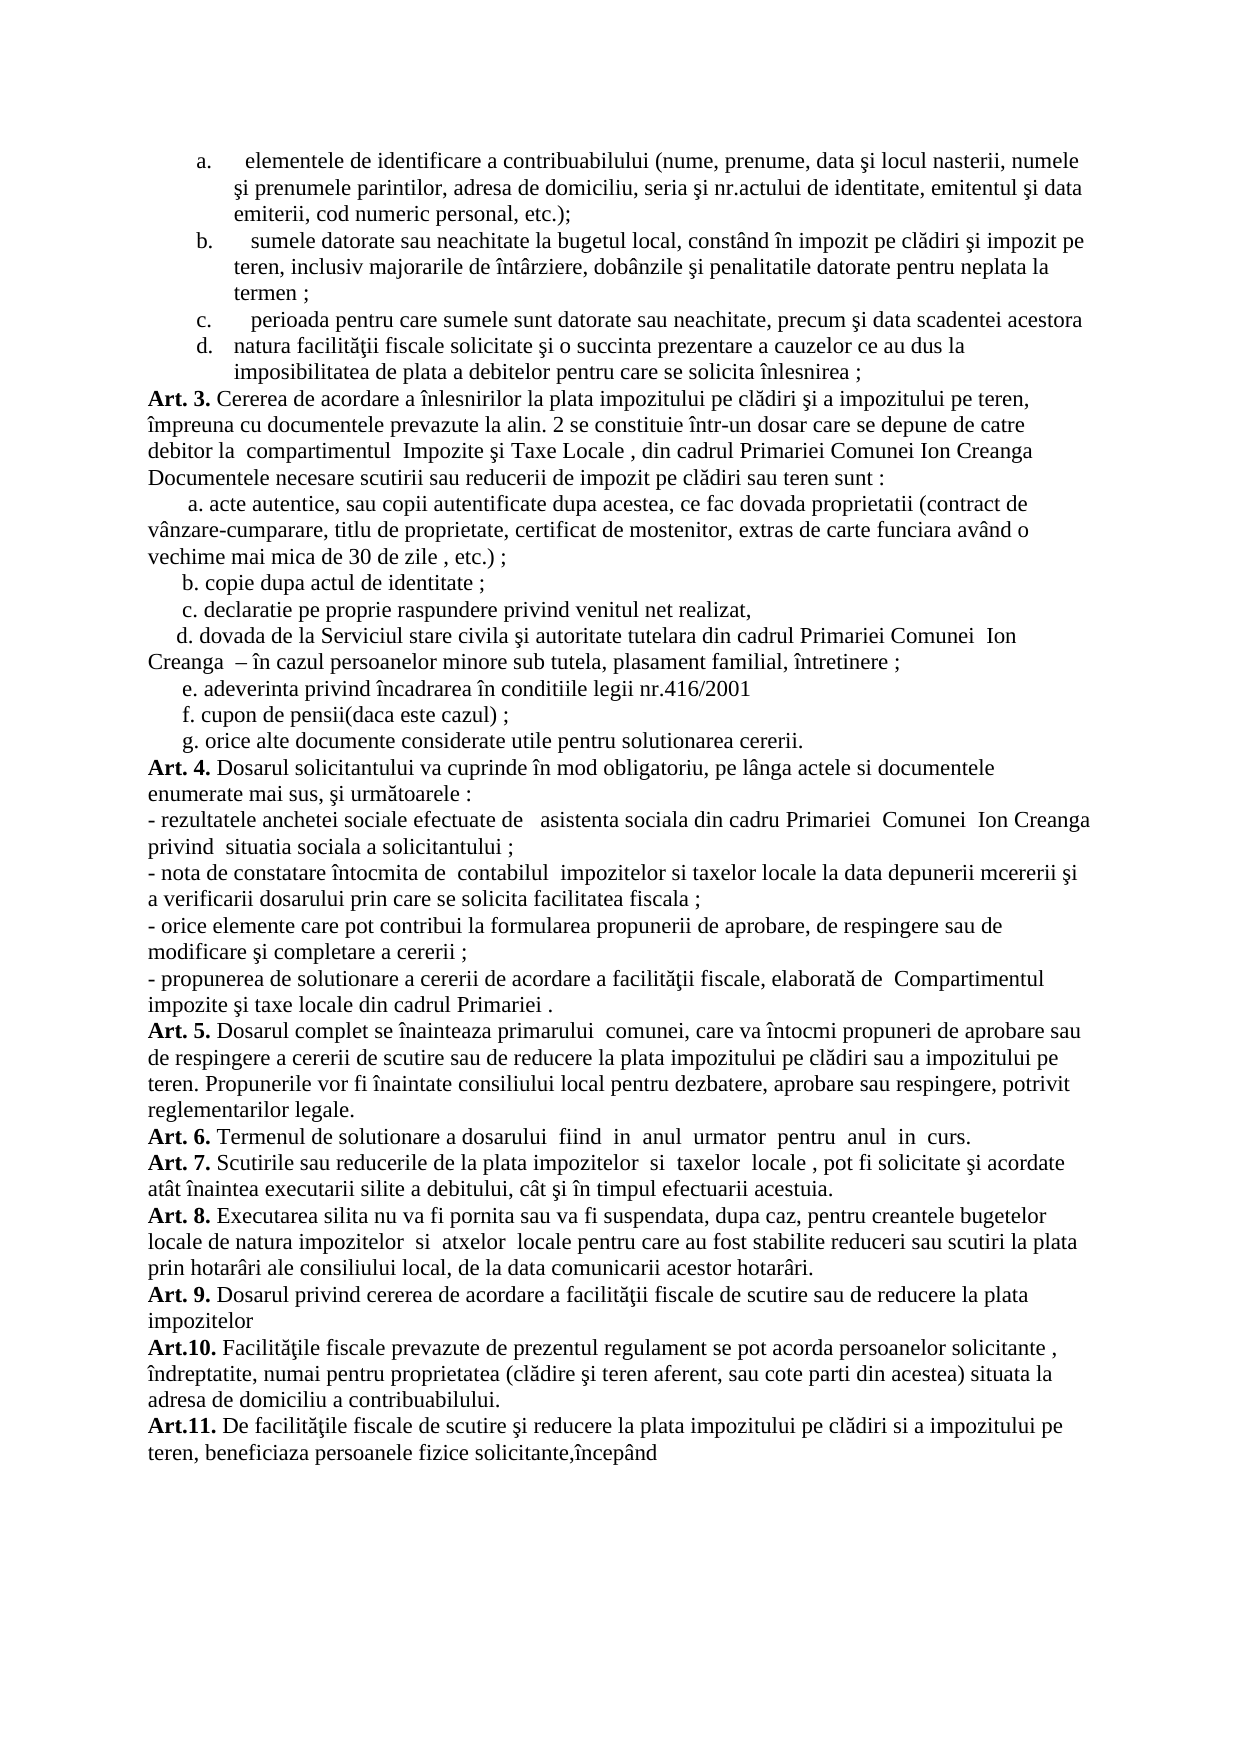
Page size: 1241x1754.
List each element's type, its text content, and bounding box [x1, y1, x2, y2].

text - nota de constatare întocmita de contabilul impozitelor si taxelor locale la data depunerii mcererii şi a verificarii dosarului prin care se solicita facilitatea fiscala ; [148, 859, 1093, 912]
text - propunerea de solutionare a cererii de acordare a facilităţii fiscale, elaborată de Compartimentul impozite şi taxe locale din cadrul Primariei . [148, 964, 1093, 1017]
text - rezultatele anchetei sociale efectuate de asistenta sociala din cadru Primariei Comunei Ion Creanga privind situatia sociala a solicitantului ; [148, 806, 1093, 859]
text Art. 4. Dosarul solicitantului va cuprinde în mod obligatoriu, pe lânga actele si documentele enumerate mai sus, şi următoarele : [148, 754, 1093, 806]
text Art. 3. Cererea de acordare a înlesnirilor la plata impozitului pe clădiri şi a impozitului pe teren, împreuna cu documentele prevazute la alin. 2 se constituie într-un dosar care se depune de catre debitor la compartimentul Impozite şi Taxe Locale , din cadrul Primariei Comunei Ion Creanga Documentele necesare scutirii sau reducerii de impozit pe clădiri sau teren sunt : [148, 385, 1093, 490]
list natura facilităţii fiscale solicitate şi o succinta prezentare a cauzelor ce au dus la imposibilitatea de plata a debitelor pentru care se solicita înlesnirea ; [196, 332, 1093, 385]
text Art.10. Facilităţile fiscale prevazute de prezentul regulament se pot acorda persoanelor solicitante , îndreptatite, numai pentru proprietatea (clădire şi teren aferent, sau cote parti din acestea) situata la adresa de domiciliu a contribuabilului. [148, 1333, 1093, 1413]
text g. orice alte documente considerate utile pentru solutionarea cererii. [148, 727, 1093, 754]
text Art. 7. Scutirile sau reducerile de la plata impozitelor si taxelor locale , pot fi solicitate şi acordate atât înaintea executarii silite a debitului, cât şi în timpul efectuarii acestuia. [148, 1149, 1093, 1202]
list perioada pentru care sumele sunt datorate sau neachitate, precum şi data scadentei acestora [196, 306, 1093, 332]
text e. adeverinta privind încadrarea în conditiile legii nr.416/2001 [148, 675, 1093, 701]
list sumele datorate sau neachitate la bugetul local, constând în impozit pe clădiri şi impozit pe teren, inclusiv majorarile de întârziere, dobânzile şi penalitatile datorate pentru neplata la termen ; [196, 227, 1093, 306]
text d. dovada de la Serviciul stare civila şi autoritate tutelara din cadrul Primariei Comunei Ion Creanga – în cazul persoanelor minore sub tutela, plasament familial, întretinere ; [148, 622, 1093, 675]
list elementele de identificare a contribuabilului (nume, prenume, data şi locul nasterii, numele şi prenumele parintilor, adresa de domiciliu, seria şi nr.actului de identitate, emitentul şi data emiterii, cod numeric personal, etc.); [196, 148, 1093, 227]
text f. cupon de pensii(daca este cazul) ; [148, 701, 1093, 727]
text Art.11. De facilităţile fiscale de scutire şi reducere la plata impozitului pe clădiri si a impozitului pe teren, beneficiaza persoanele fizice solicitante,începând [148, 1413, 1093, 1465]
text Art. 9. Dosarul privind cererea de acordare a facilităţii fiscale de scutire sau de reducere la plata impozitelor [148, 1281, 1093, 1333]
text a. acte autentice, sau copii autentificate dupa acestea, ce fac dovada proprietatii (contract de vânzare-cumparare, titlu de proprietate, certificat de mostenitor, extras de carte funciara având o vechime mai mica de 30 de zile , etc.) ; [148, 490, 1093, 569]
text Art. 8. Executarea silita nu va fi pornita sau va fi suspendata, dupa caz, pentru creantele bugetelor locale de natura impozitelor si atxelor locale pentru care au fost stabilite reduceri sau scutiri la plata prin hotarâri ale consiliului local, de la data comunicarii acestor hotarâri. [148, 1202, 1093, 1281]
text b. copie dupa actul de identitate ; [148, 569, 1093, 596]
text Art. 5. Dosarul complet se înainteaza primarului comunei, care va întocmi propuneri de aprobare sau de respingere a cererii de scutire sau de reducere la plata impozitului pe clădiri sau a impozitului pe teren. Propunerile vor fi înaintate consiliului local pentru dezbatere, aprobare sau respingere, potrivit reglementarilor legale. [148, 1017, 1093, 1123]
text - orice elemente care pot contribui la formularea propunerii de aprobare, de respingere sau de modificare şi completare a cererii ; [148, 912, 1093, 964]
text Art. 6. Termenul de solutionare a dosarului fiind in anul urmator pentru anul in curs. [148, 1123, 1093, 1149]
text c. declaratie pe proprie raspundere privind venitul net realizat, [148, 596, 1093, 622]
